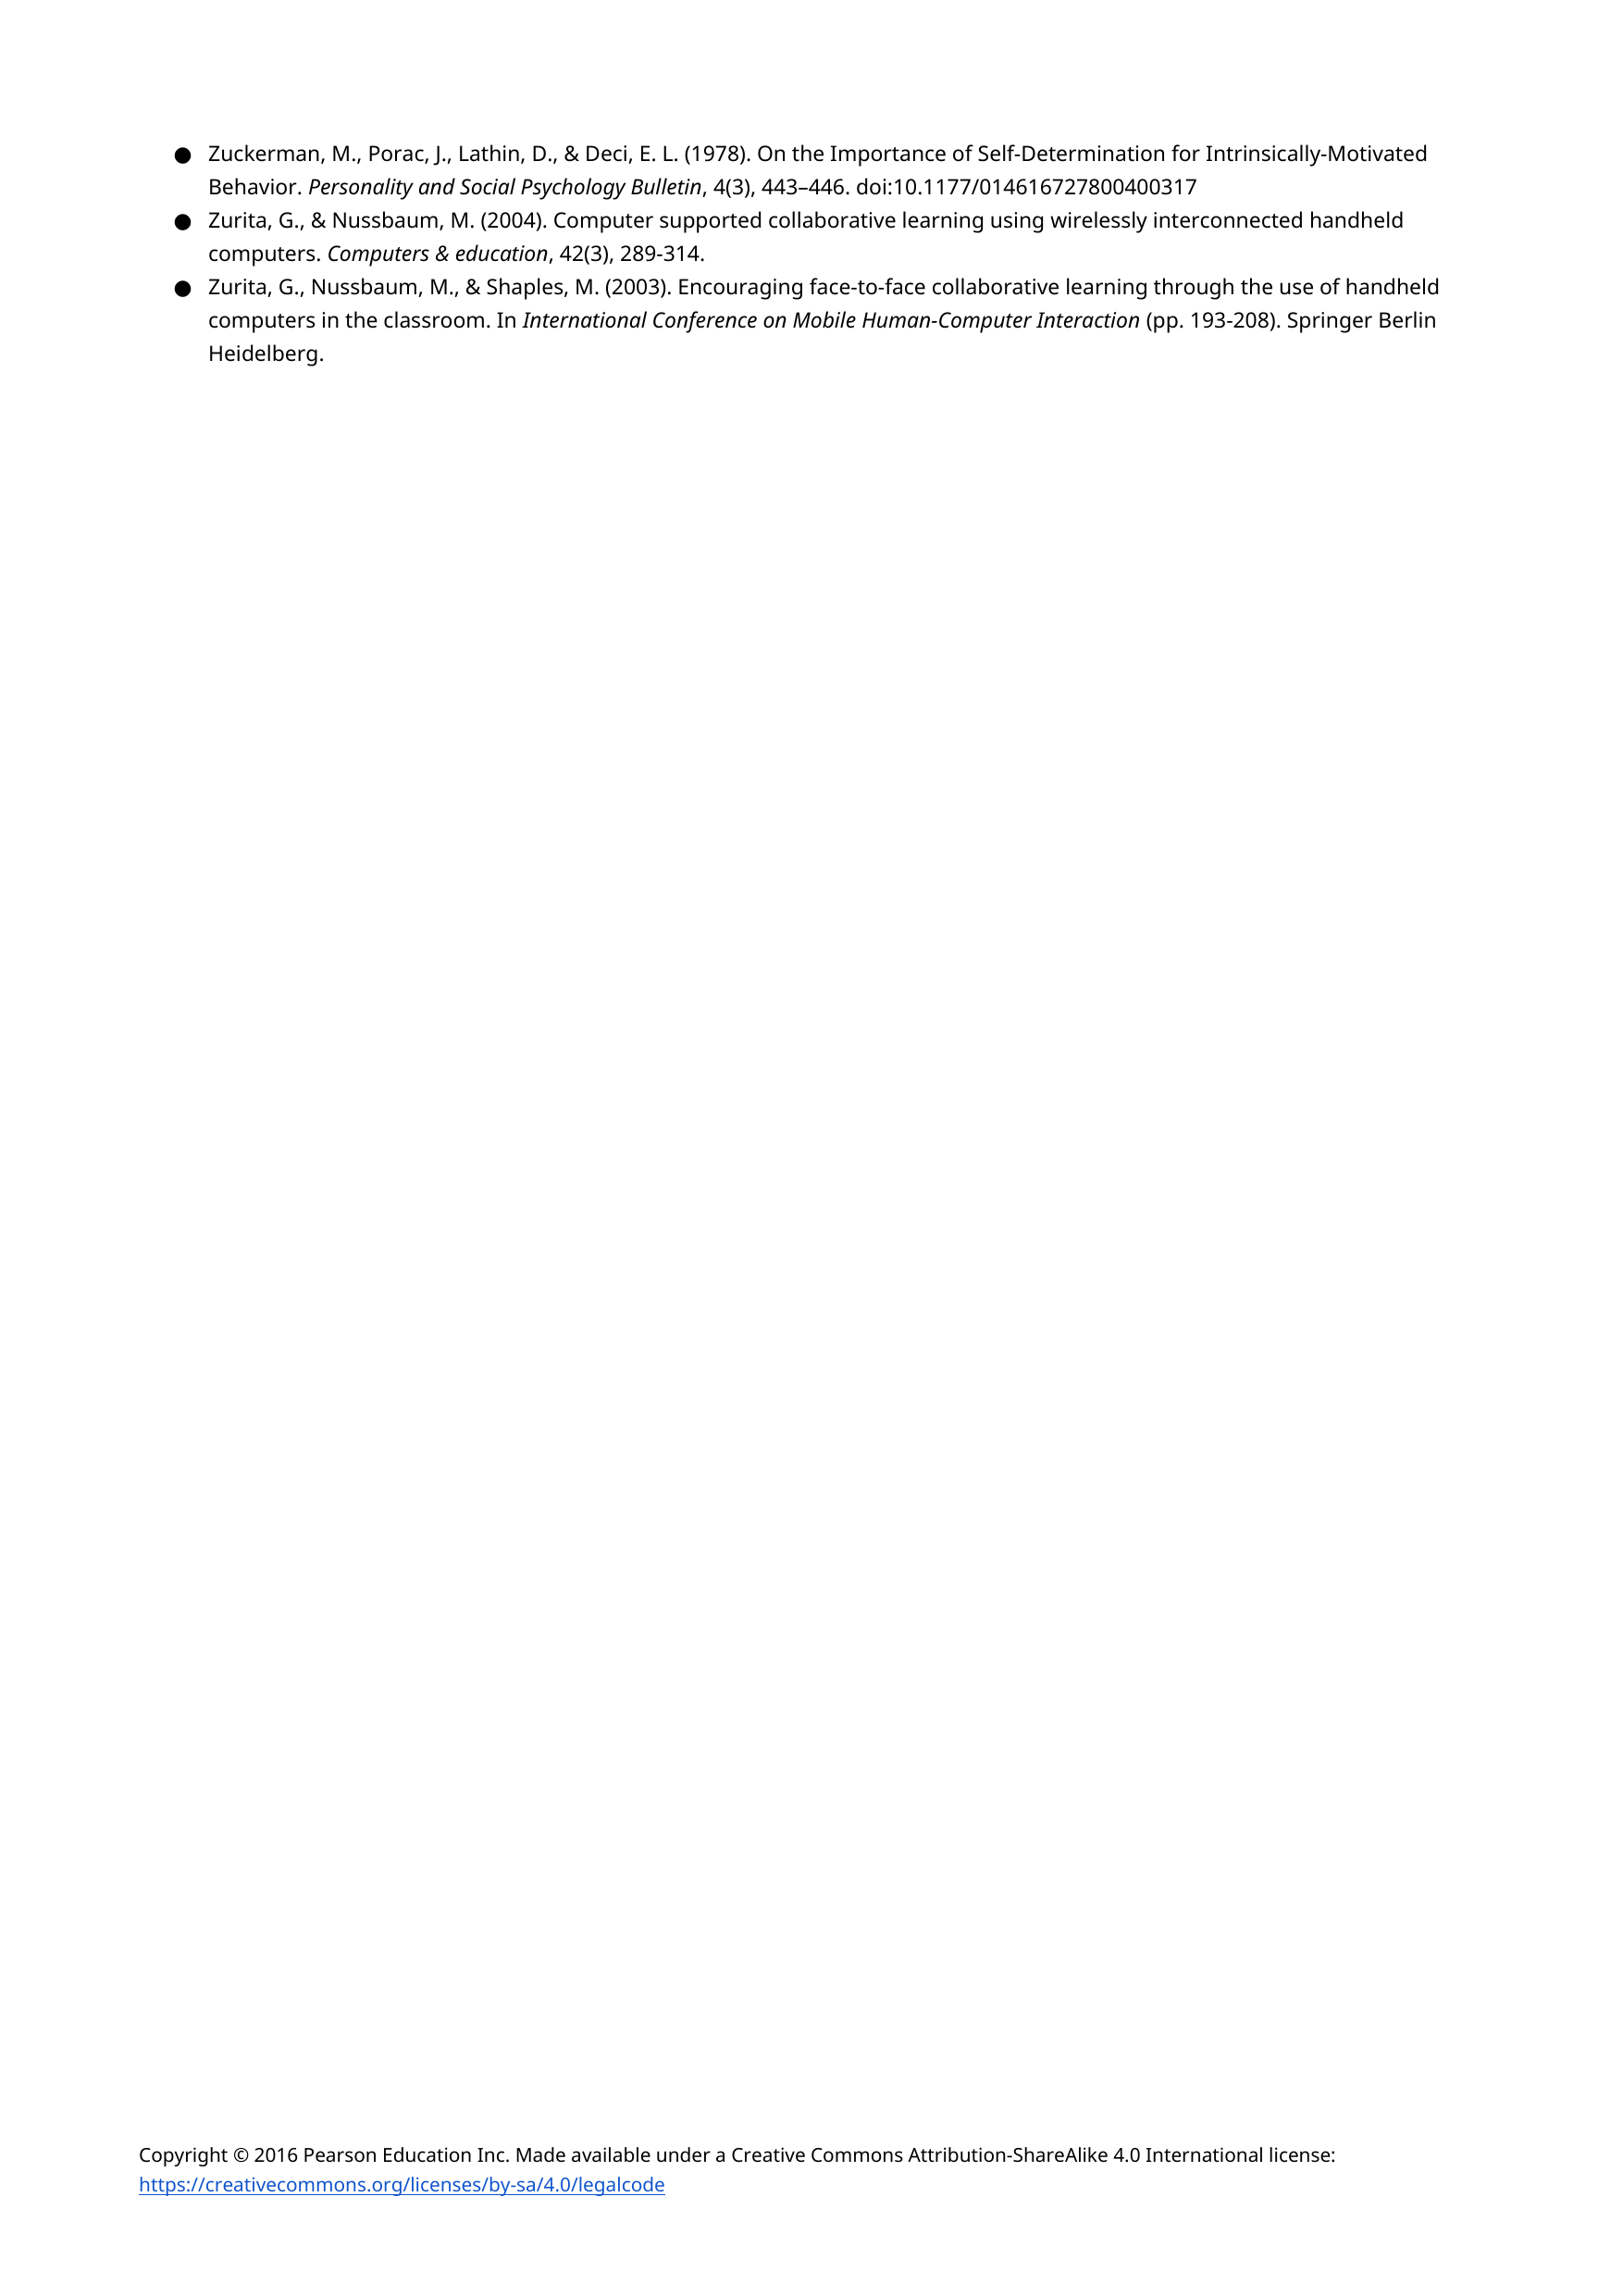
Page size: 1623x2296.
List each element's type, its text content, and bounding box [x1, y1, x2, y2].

list Zurita, G., & Nussbaum, M. (2004). Computer supported collaborative learning using wirelessly interconnected handheld computers. Computers & education, 42(3), 289-314. [173, 205, 1484, 267]
list Zurita, G., Nussbaum, M., & Shaples, M. (2003). Encouraging face-to-face collaborative learning through the use of handheld computers in the classroom. In International Conference on Mobile Human-Computer Interaction (pp. 193-208). Springer Berlin Heidelberg. [173, 272, 1484, 367]
list Zuckerman, M., Porac, J., Lathin, D., & Deci, E. L. (1978). On the Importance of Self-Determination for Intrinsically-Motivated Behavior. Personality and Social Psychology Bulletin, 4(3), 443–446. doi:10.1177/014616727800400317 [173, 139, 1484, 201]
